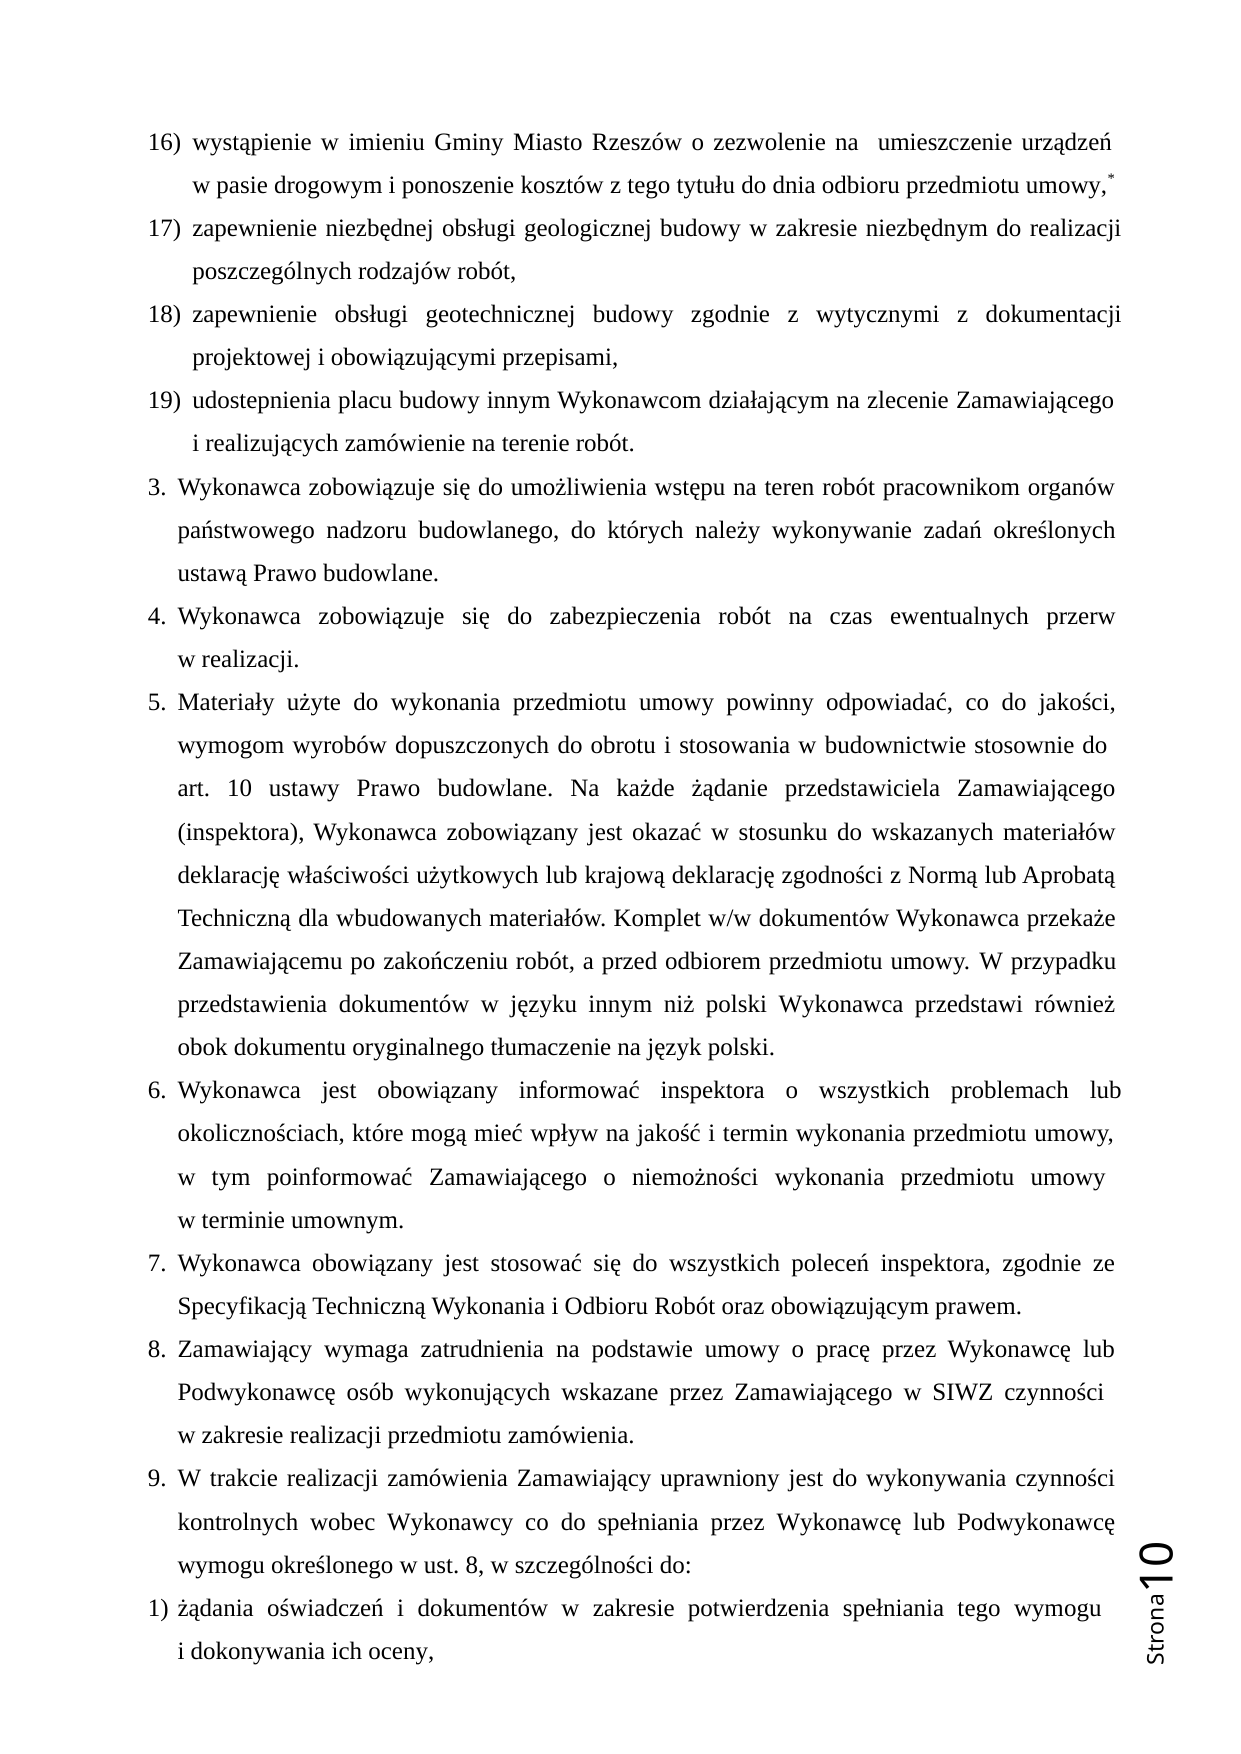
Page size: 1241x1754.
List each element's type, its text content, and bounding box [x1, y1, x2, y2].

list Materiały użyte do wykonania przedmiotu umowy powinny odpowiadać, co do jakości, wymogom wyrobów dopuszczonych do obrotu i stosowania w budownictwie stosownie do art. 10 ustawy Prawo budowlane. Na każde żądanie przedstawiciela Zamawiającego (inspektora), Wykonawca zobowiązany jest okazać w stosunku do wskazanych materiałów deklarację właściwości użytkowych lub krajową deklarację zgodności z Normą lub Aprobatą Techniczną dla wbudowanych materiałów. Komplet w/w dokumentów Wykonawca przekaże Zamawiającemu po zakończeniu robót, a przed odbiorem przedmiotu umowy. W przypadku przedstawienia dokumentów w języku innym niż polski Wykonawca przedstawi również obok dokumentu oryginalnego tłumaczenie na język polski. [148, 687, 1116, 1061]
list zapewnienie niezbędnej obsługi geologicznej budowy w zakresie niezbędnym do realizacji poszczególnych rodzajów robót, [148, 213, 1122, 285]
list zapewnienie obsługi geotechnicznej budowy zgodnie z wytycznymi z dokumentacji projektowej i obowiązującymi przepisami, [148, 299, 1122, 371]
list wystąpienie w imieniu Gminy Miasto Rzeszów o zezwolenie na umieszczenie urządzeń w pasie drogowym i ponoszenie kosztów z tego tytułu do dnia odbioru przedmiotu umowy,* [148, 127, 1122, 198]
list Wykonawca obowiązany jest stosować się do wszystkich poleceń inspektora, zgodnie ze Specyfikacją Techniczną Wykonania i Odbioru Robót oraz obowiązującym prawem. [148, 1248, 1116, 1320]
list Wykonawca zobowiązuje się do zabezpieczenia robót na czas ewentualnych przerw w realizacji. [148, 601, 1116, 673]
list Wykonawca zobowiązuje się do umożliwienia wstępu na teren robót pracownikom organów państwowego nadzoru budowlanego, do których należy wykonywanie zadań określonych ustawą Prawo budowlane. [148, 472, 1116, 587]
list W trakcie realizacji zamówienia Zamawiający uprawniony jest do wykonywania czynności kontrolnych wobec Wykonawcy co do spełniania przez Wykonawcę lub Podwykonawcę wymogu określonego w ust. 8, w szczególności do: [148, 1463, 1116, 1578]
list udostepnienia placu budowy innym Wykonawcom działającym na zlecenie Zamawiającego i realizujących zamówienie na terenie robót. [148, 385, 1122, 457]
list Zamawiający wymaga zatrudnienia na podstawie umowy o pracę przez Wykonawcę lub Podwykonawcę osób wykonujących wskazane przez Zamawiającego w SIWZ czynności w zakresie realizacji przedmiotu zamówienia. [148, 1334, 1116, 1449]
list żądania oświadczeń i dokumentów w zakresie potwierdzenia spełniania tego wymogu i dokonywania ich oceny, [148, 1593, 1116, 1665]
list Wykonawca jest obowiązany informować inspektora o wszystkich problemach lub okolicznościach, które mogą mieć wpływ na jakość i termin wykonania przedmiotu umowy, w tym poinformować Zamawiającego o niemożności wykonania przedmiotu umowy w terminie umownym. [148, 1075, 1122, 1233]
